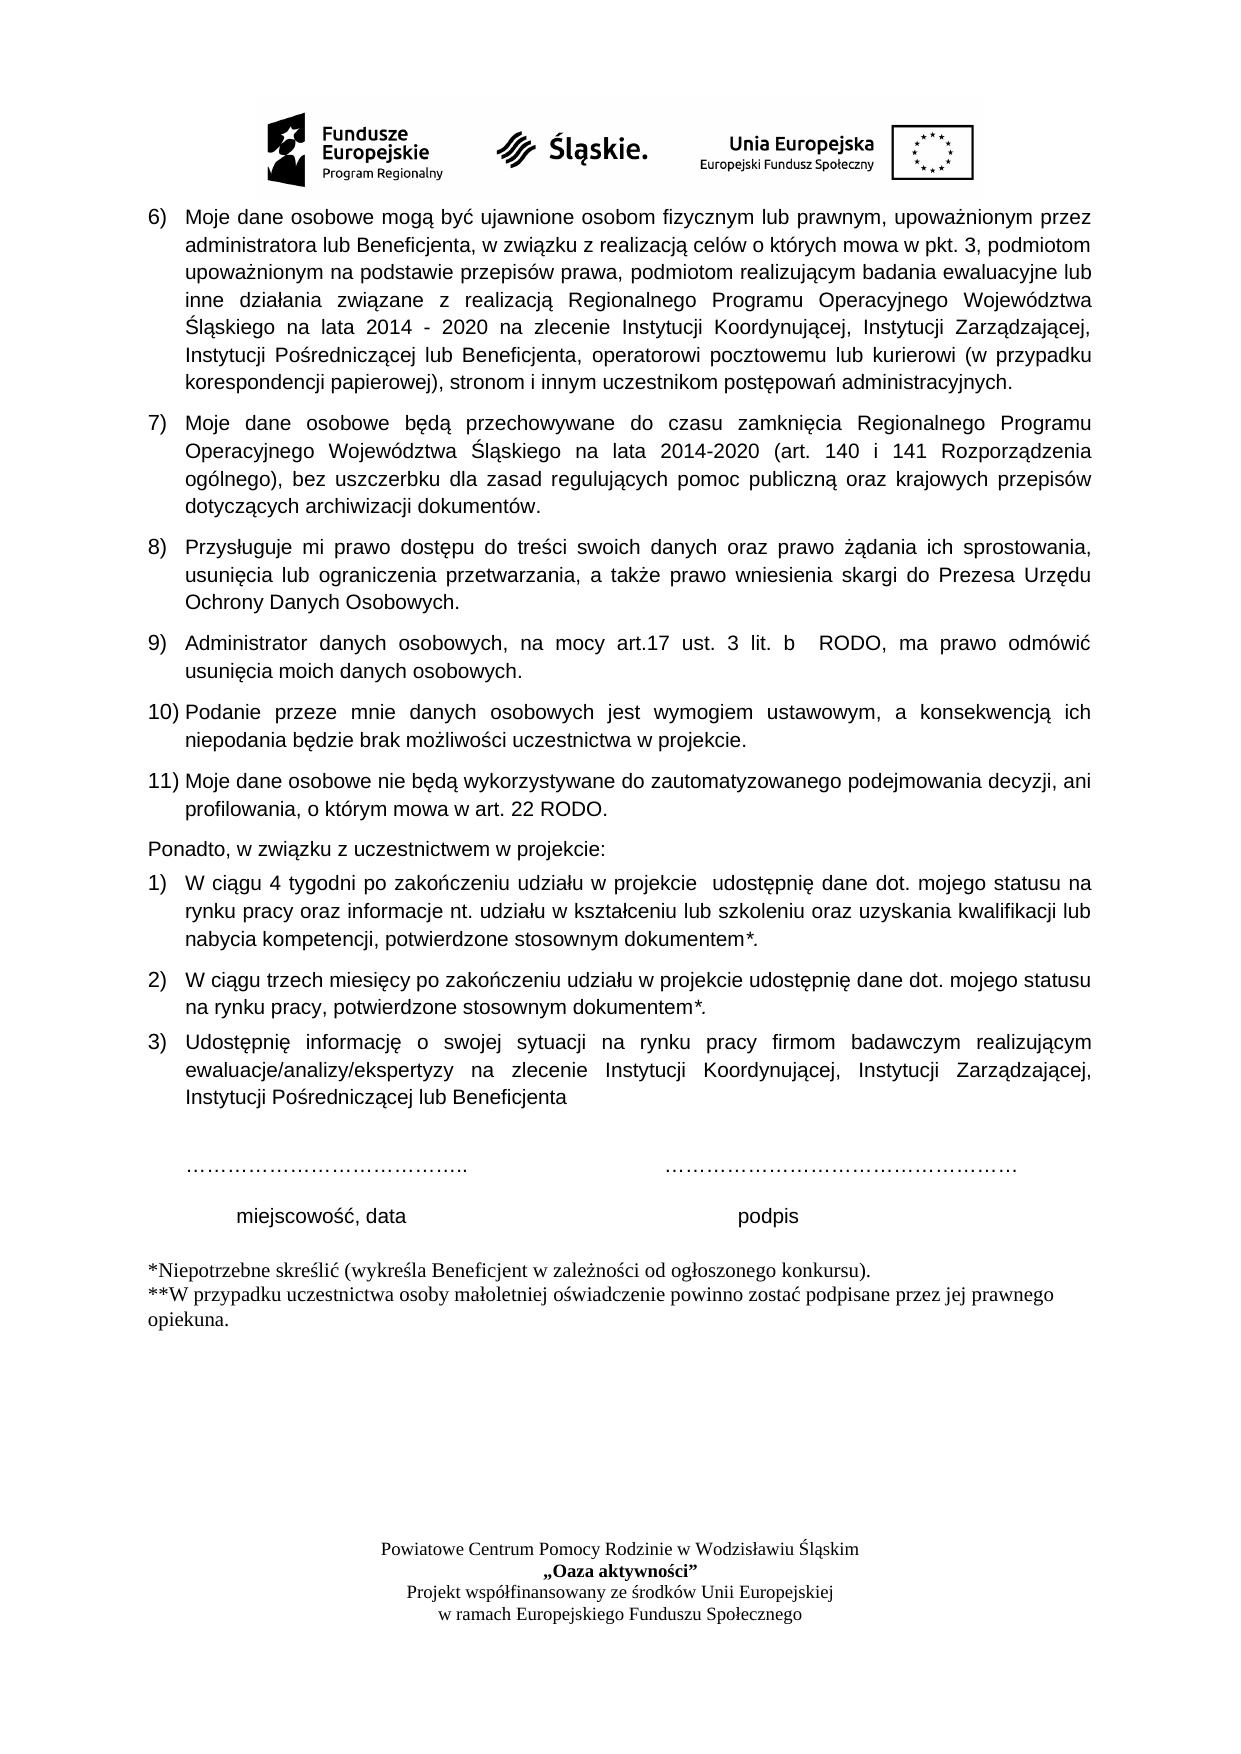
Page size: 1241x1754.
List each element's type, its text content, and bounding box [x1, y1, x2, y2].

picture [250, 95, 991, 204]
list Przysługuje mi prawo dostępu do treści swoich danych oraz prawo żądania ich sprostowania, usunięcia lub ograniczenia przetwarzania, a także prawo wniesienia skargi do Prezesa Urzędu Ochrony Danych Osobowych. [148, 534, 1093, 614]
list Udostępnię informację o swojej sytuacji na rynku pracy firmom badawczym realizującym ewaluacje/analizy/ekspertyzy na zlecenie Instytucji Koordynującej, Instytucji Zarządzającej, Instytucji Pośredniczącej lub Beneficjenta [148, 1029, 1093, 1109]
text **W przypadku uczestnictwa osoby małoletniej oświadczenie powinno zostać podpisane przez jej prawnego opiekuna. [148, 1282, 1093, 1331]
list ………………………………….. …………………………………………… [185, 1153, 1093, 1177]
text *Niepotrzebne skreślić (wykreśla Beneficjent w zależności od ogłoszonego konkursu). [148, 1258, 1093, 1282]
list W ciągu 4 tygodni po zakończeniu udziału w projekcie udostępnię dane dot. mojego statusu na rynku pracy oraz informacje nt. udziału w kształceniu lub szkoleniu oraz uzyskania kwalifikacji lub nabycia kompetencji, potwierdzone stosownym dokumentem*. [148, 870, 1093, 950]
list Moje dane osobowe mogą być ujawnione osobom fizycznym lub prawnym, upoważnionym przez administratora lub Beneficjenta, w związku z realizacją celów o których mowa w pkt. 3, podmiotom upoważnionym na podstawie przepisów prawa, podmiotom realizującym badania ewaluacyjne lub inne działania związane z realizacją Regionalnego Programu Operacyjnego Województwa Śląskiego na lata 2014 - 2020 na zlecenie Instytucji Koordynującej, Instytucji Zarządzającej, Instytucji Pośredniczącej lub Beneficjenta, operatorowi pocztowemu lub kurierowi (w przypadku korespondencji papierowej), stronom i innym uczestnikom postępowań administracyjnych. [148, 204, 1093, 394]
list W ciągu trzech miesięcy po zakończeniu udziału w projekcie udostępnię dane dot. mojego statusu na rynku pracy, potwierdzone stosownym dokumentem*. [148, 966, 1093, 1019]
list Administrator danych osobowych, na mocy art.17 ust. 3 lit. b RODO, ma prawo odmówić usunięcia moich danych osobowych. [148, 630, 1093, 683]
list Ponadto, w związku z uczestnictwem w projekcie: [148, 836, 1093, 860]
list Moje dane osobowe nie będą wykorzystywane do zautomatyzowanego podejmowania decyzji, ani profilowania, o którym mowa w art. 22 RODO. [148, 768, 1093, 820]
list miejscowość, data podpis [236, 1204, 1093, 1228]
list Podanie przeze mnie danych osobowych jest wymogiem ustawowym, a konsekwencją ich niepodania będzie brak możliwości uczestnictwa w projekcie. [148, 699, 1093, 752]
list Moje dane osobowe będą przechowywane do czasu zamknięcia Regionalnego Programu Operacyjnego Województwa Śląskiego na lata 2014-2020 (art. 140 i 141 Rozporządzenia ogólnego), bez uszczerbku dla zasad regulujących pomoc publiczną oraz krajowych przepisów dotyczących archiwizacji dokumentów. [148, 410, 1093, 518]
